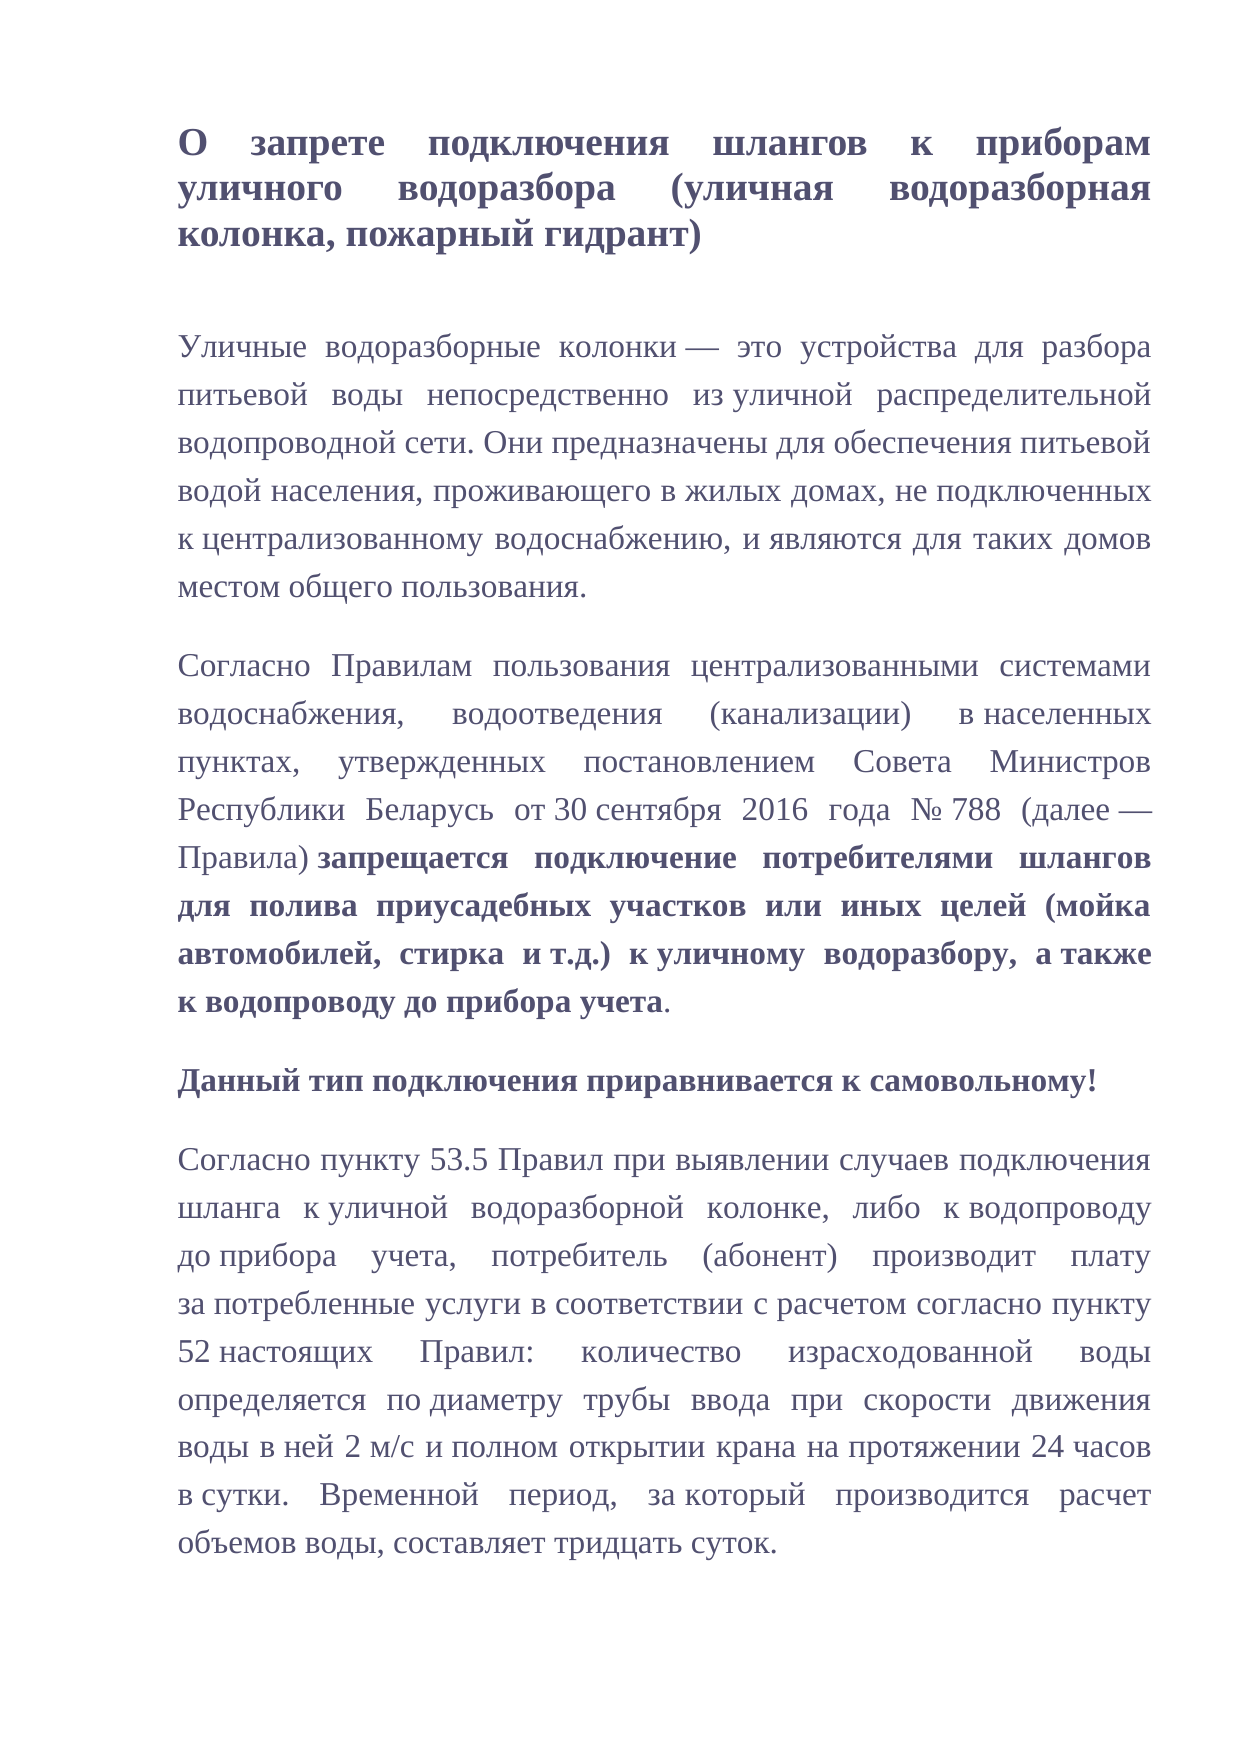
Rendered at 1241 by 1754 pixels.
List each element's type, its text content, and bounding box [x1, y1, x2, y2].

text Данный тип подключения приравнивается к самовольному! [177, 1051, 1152, 1098]
text Уличные водоразборные колонки — это устройства для разбора питьевой воды непосредственно из уличной распределительной водопроводной сети. Они предназначены для обеспечения питьевой водой населения, проживающего в жилых домах, не подключенных к централизованному водоснабжению, и являются для таких домов местом общего пользования. [177, 317, 1152, 605]
text Согласно пункту 53.5 Правил при выявлении случаев подключения шланга к уличной водоразборной колонке, либо к водопроводу до прибора учета, потребитель (абонент) производит плату за потребленные услуги в соответствии с расчетом согласно пункту 52 настоящих Правил: количество израсходованной воды определяется по диаметру трубы ввода при скорости движения воды в ней 2 м/с и полном открытии крана на протяжении 24 часов в сутки. Временной период, за который производится расчет объемов воды, составляет тридцать суток. [177, 1130, 1152, 1561]
text Согласно Правилам пользования централизованными системами водоснабжения, водоотведения (канализации) в населенных пунктах, утвержденных постановлением Совета Министров Республики Беларусь от 30 сентября 2016 года № 788 (далее — Правила) запрещается подключение потребителями шлангов для полива приусадебных участков или иных целей (мойка автомобилей, стирка и т.д.) к уличному водоразбору, а также к водопроводу до прибора учета. [177, 636, 1152, 1019]
text О запрете подключения шлангов к приборам уличного водоразбора (уличная водоразборная колонка, пожарный гидрант) [177, 118, 1152, 255]
